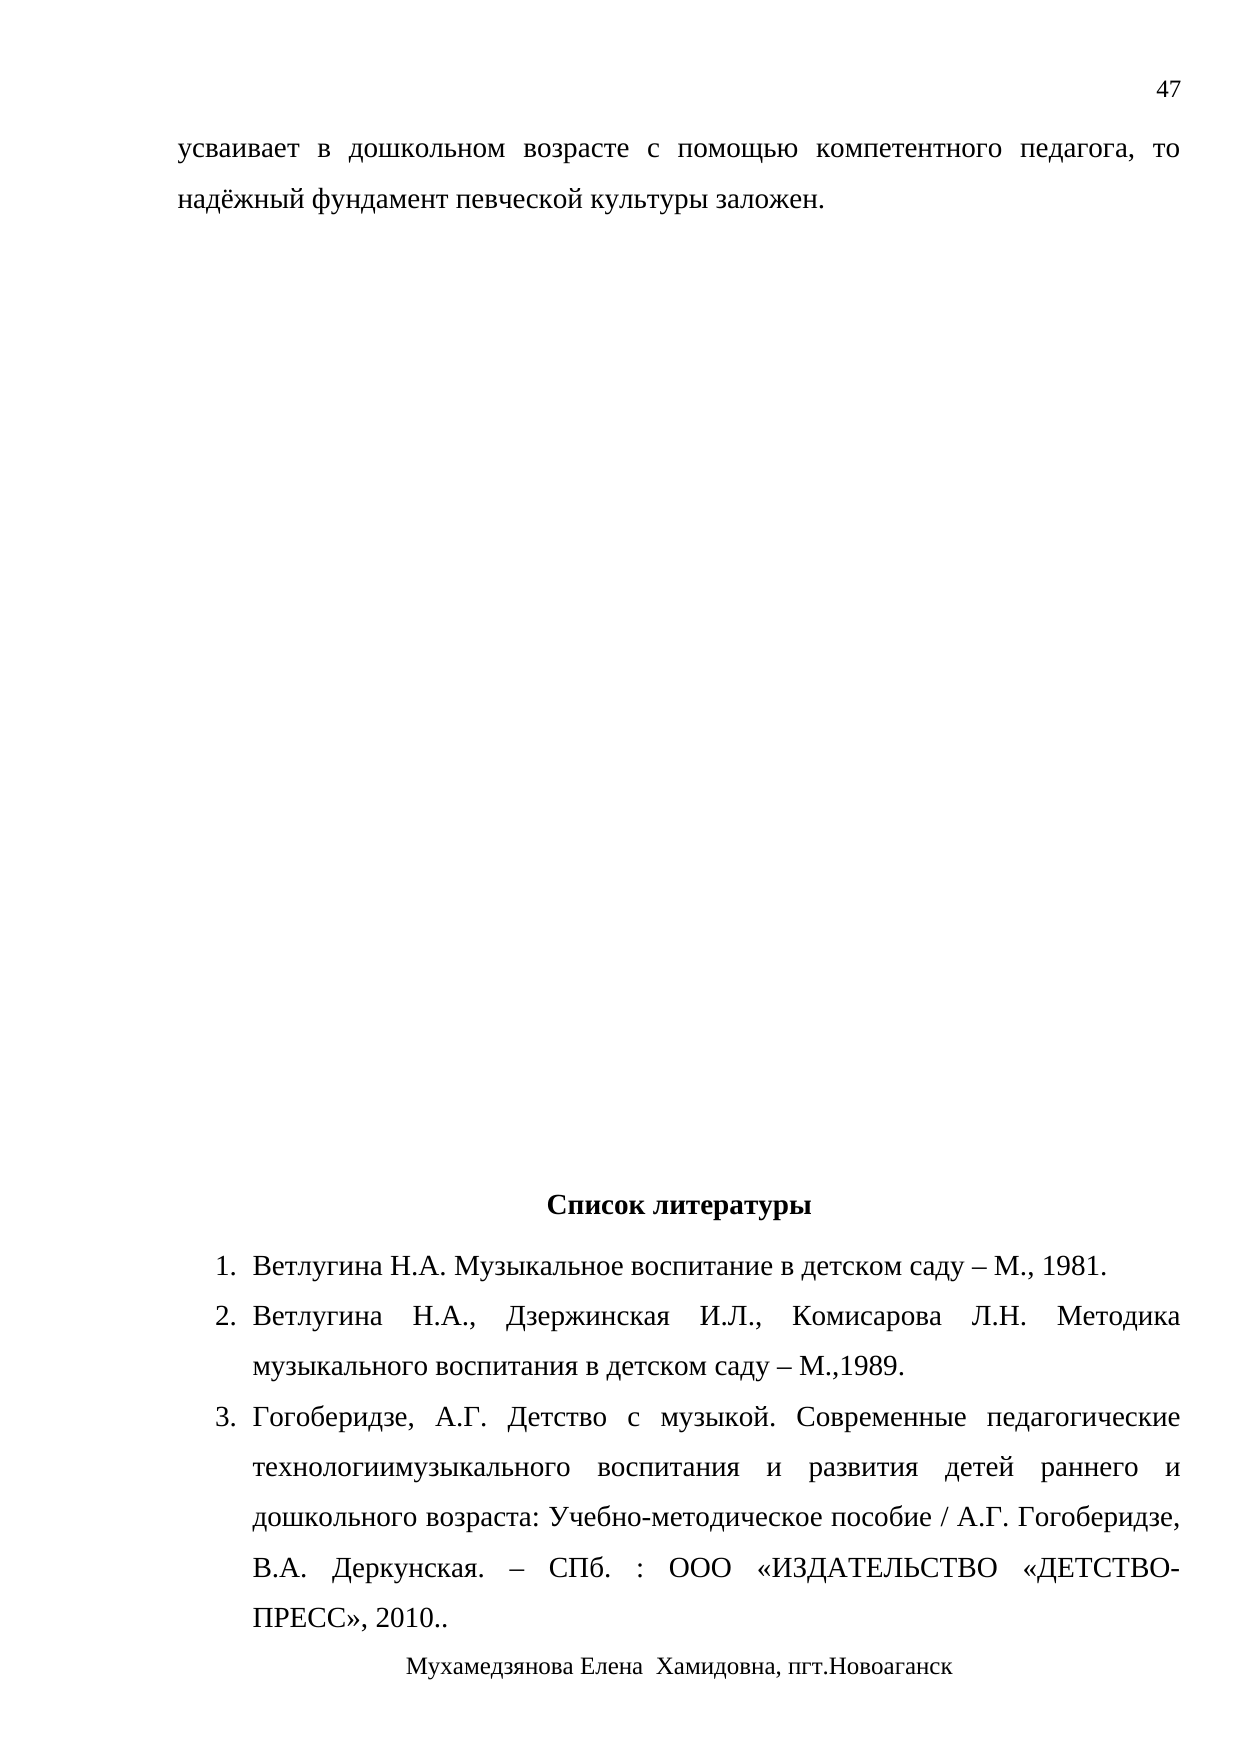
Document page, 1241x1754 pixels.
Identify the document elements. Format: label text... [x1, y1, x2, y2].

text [177, 131, 1181, 214]
text Список литературы [177, 1187, 1181, 1221]
list Ветлугина Н.А. Музыкальное воспитание в детском саду – М., 1981. [215, 1248, 1181, 1281]
list Ветлугина Н.А., Дзержинская И.Л., Комисарова Л.Н. Методика музыкального воспитания в детском саду – М.,1989. [215, 1298, 1181, 1382]
list Гогоберидзе, А.Г. Детство с музыкой. Современные педагогические технологиимузыкального воспитания и развития детей раннего и дошкольного возраста: Учебно-методическое пособие / А.Г. Гогоберидзе, В.А. Деркунская. – СПб. : ООО «ИЗДАТЕЛЬСТВО «ДЕТСТВО- ПРЕСС», 2010.. [215, 1399, 1181, 1633]
